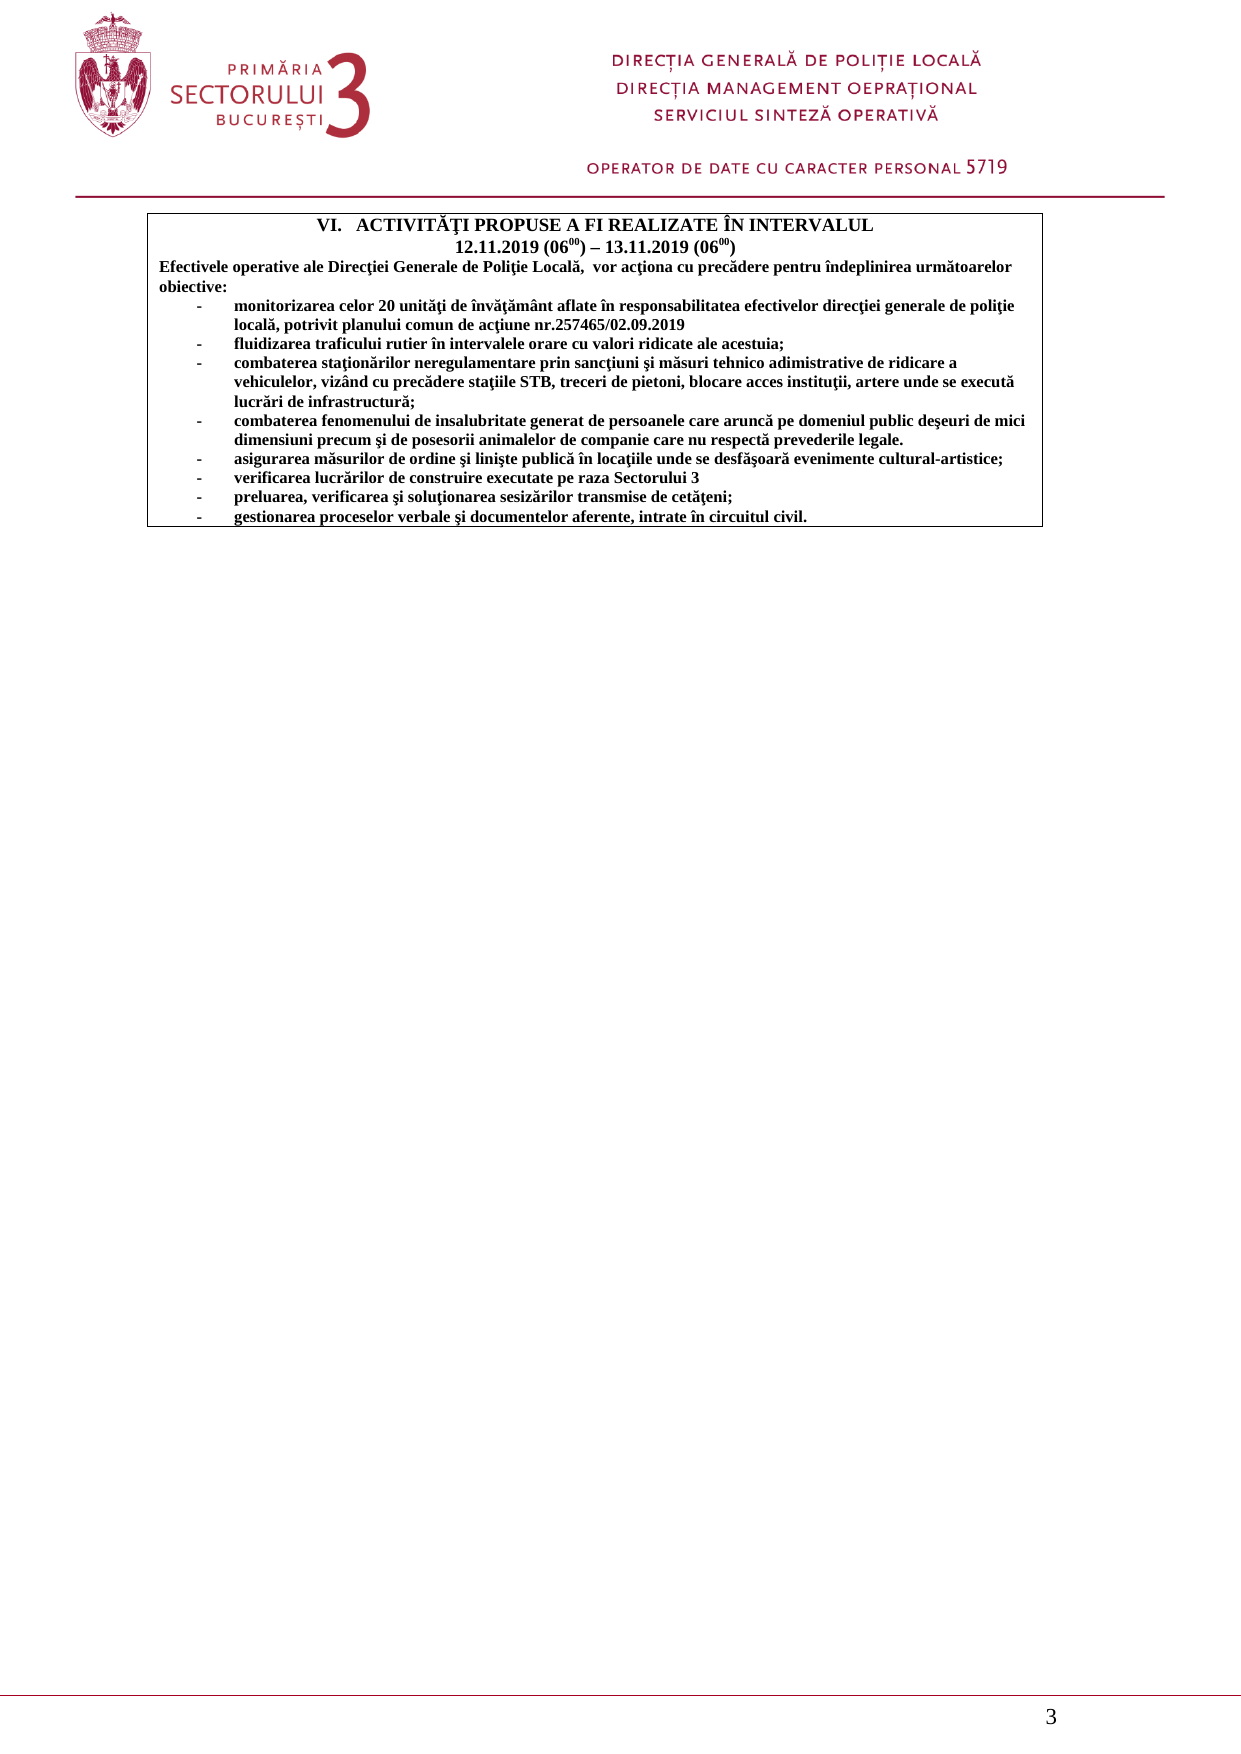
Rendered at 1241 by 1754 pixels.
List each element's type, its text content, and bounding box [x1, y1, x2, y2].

table_cell VI. ACTIVITĂŢI PROPUSE A FI REALIZATE ÎN INTERVALUL 12.11.2019 (0600) – 13.11.2019 (0600) Efectivele operative ale Direcţiei Generale de Poliţie Locală, vor acţiona cu precădere pentru îndeplinirea următoarelor obiective: monitorizarea celor 20 unităţi de învăţământ aflate în responsabilitatea efectivelor direcţiei generale de poliţie locală, potrivit planului comun de acţiune nr.257465/02.09.2019 fluidizarea traficului rutier în intervalele orare cu valori ridicate ale acestuia; combaterea staţionărilor neregulamentare prin sancţiuni şi măsuri tehnico adimistrative de ridicare a vehiculelor, vizând cu precădere staţiile STB, treceri de pietoni, blocare acces instituţii, artere unde se execută lucrări de infrastructură; combaterea fenomenului de insalubritate generat de persoanele care aruncă pe domeniul public deşeuri de mici dimensiuni precum şi de posesorii animalelor de companie care nu respectă prevederile legale. asigurarea măsurilor de ordine şi linişte publică în locaţiile unde se desfăşoară evenimente cultural-artistice; verificarea lucrărilor de construire executate pe raza Sectorului 3 preluarea, verificarea şi soluţionarea sesizărilor transmise de cetăţeni; gestionarea proceselor verbale şi documentelor aferente, intrate în circuitul civil. [148, 214, 1042, 526]
picture [75, 11, 1165, 198]
